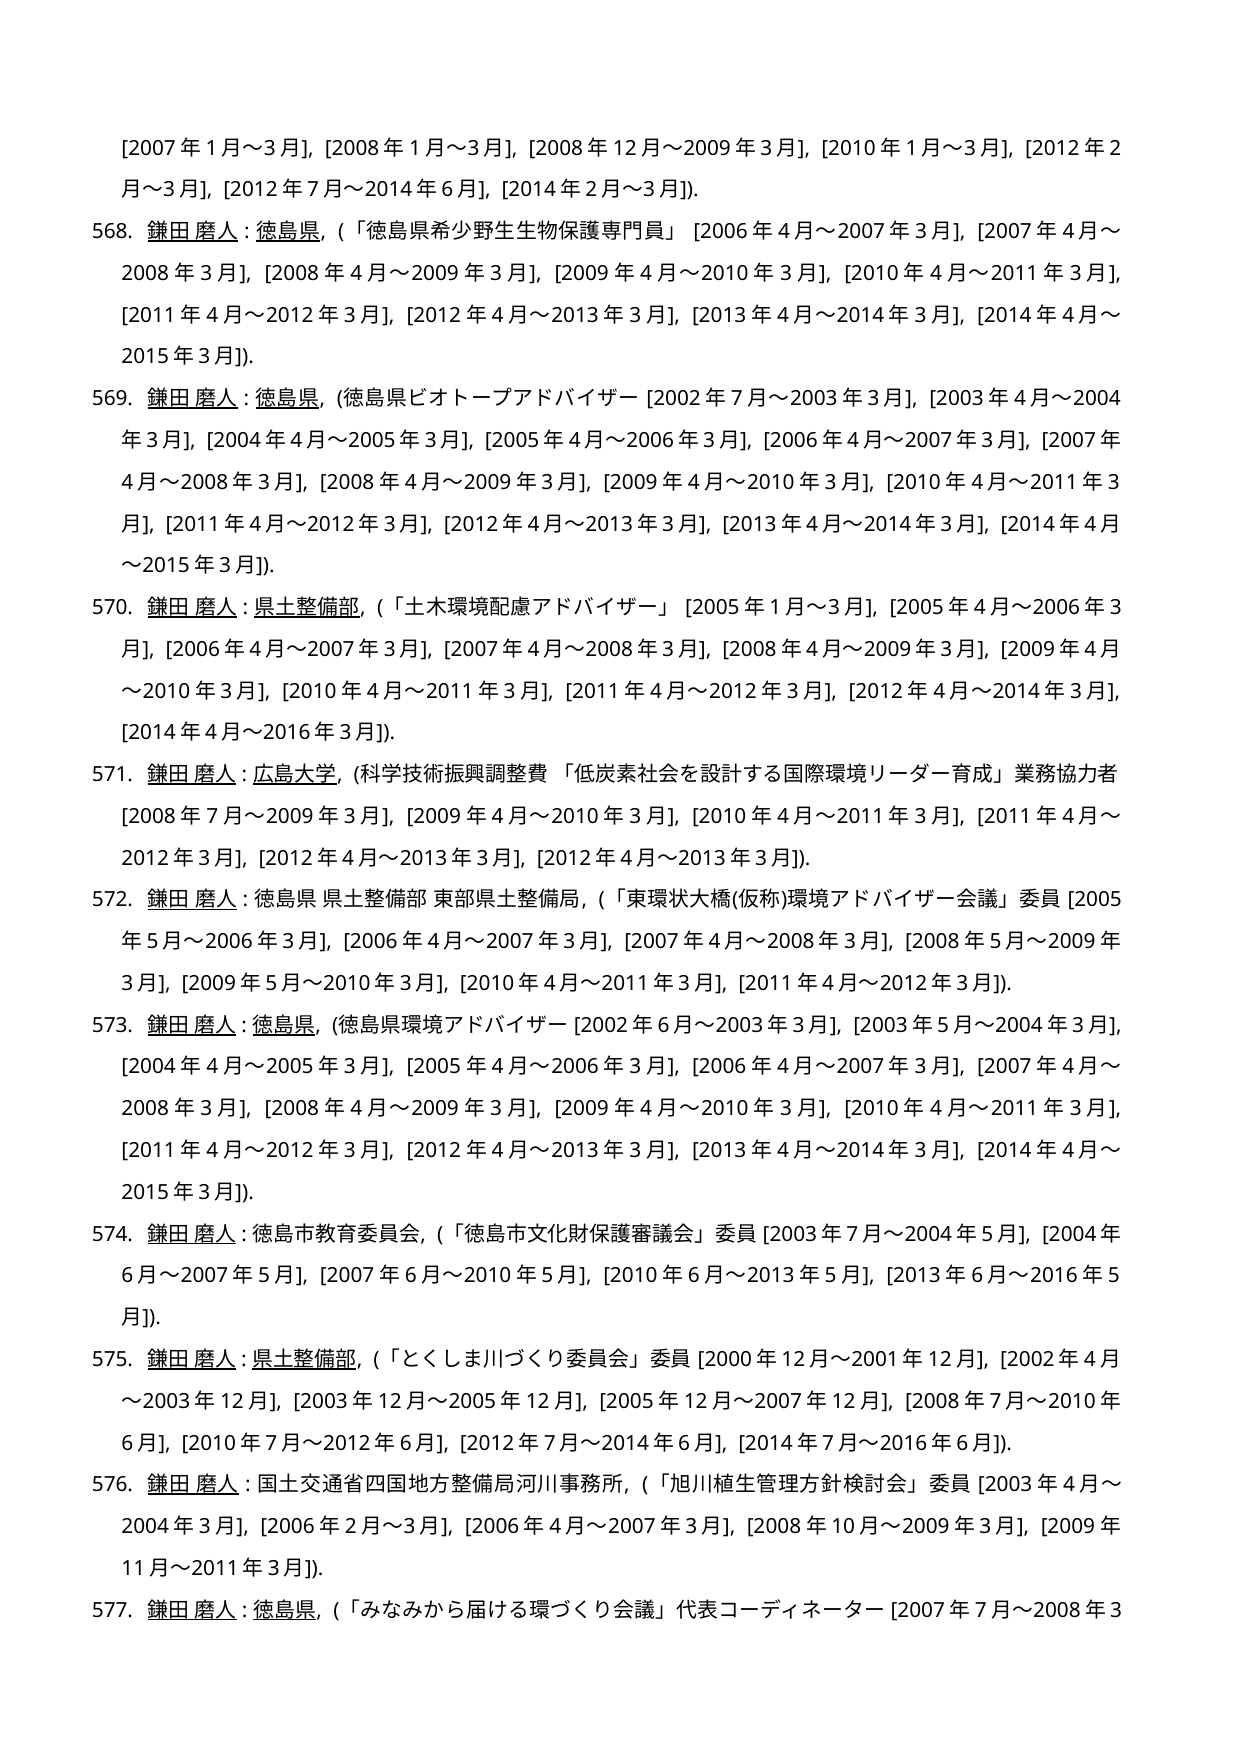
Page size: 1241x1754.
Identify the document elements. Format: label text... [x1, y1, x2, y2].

list 鎌田 磨人 : 広島大学, (科学技術振興調整費 「低炭素社会を設計する国際環境リーダー育成」業務協力者 [2008年7月〜2009年3月], [2009年4月〜2010年3月], [2010年4月〜2011年3月], [2011年4月〜2012年3月], [2012年4月〜2013年3月], [2012年4月〜2013年3月]). [92, 752, 1122, 877]
list 鎌田 磨人 : 県土整備部, (「土木環境配慮アドバイザー」 [2005年1月〜3月], [2005年4月〜2006年3月], [2006年4月〜2007年3月], [2007年4月〜2008年3月], [2008年4月〜2009年3月], [2009年4月〜2010年3月], [2010年4月〜2011年3月], [2011年4月〜2012年3月], [2012年4月〜2014年3月], [2014年4月〜2016年3月]). [92, 584, 1122, 752]
list 鎌田 磨人 : 徳島県 県土整備部 東部県土整備局, (「東環状大橋(仮称)環境アドバイザー会議」委員 [2005年5月〜2006年3月], [2006年4月〜2007年3月], [2007年4月〜2008年3月], [2008年5月〜2009年3月], [2009年5月〜2010年3月], [2010年4月〜2011年3月], [2011年4月〜2012年3月]). [92, 877, 1122, 1002]
list 鎌田 磨人 : 徳島市教育委員会, (「徳島市文化財保護審議会」委員 [2003年7月〜2004年5月], [2004年6月〜2007年5月], [2007年6月〜2010年5月], [2010年6月〜2013年5月], [2013年6月〜2016年5月]). [92, 1211, 1122, 1336]
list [92, 1587, 1122, 1629]
list 鎌田 磨人 : 国土交通省四国地方整備局河川事務所, (「旭川植生管理方針検討会」委員 [2003年4月〜2004年3月], [2006年2月〜3月], [2006年4月〜2007年3月], [2008年10月〜2009年3月], [2009年11月〜2011年3月]). [92, 1462, 1122, 1587]
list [92, 125, 1122, 209]
list 鎌田 磨人 : 徳島県, (「徳島県希少野生生物保護専門員」 [2006年4月〜2007年3月], [2007年4月〜2008年3月], [2008年4月〜2009年3月], [2009年4月〜2010年3月], [2010年4月〜2011年3月], [2011年4月〜2012年3月], [2012年4月〜2013年3月], [2013年4月〜2014年3月], [2014年4月〜2015年3月]). [92, 209, 1122, 376]
list 鎌田 磨人 : 徳島県, (徳島県ビオトープアドバイザー [2002年7月〜2003年3月], [2003年4月〜2004年3月], [2004年4月〜2005年3月], [2005年4月〜2006年3月], [2006年4月〜2007年3月], [2007年4月〜2008年3月], [2008年4月〜2009年3月], [2009年4月〜2010年3月], [2010年4月〜2011年3月], [2011年4月〜2012年3月], [2012年4月〜2013年3月], [2013年4月〜2014年3月], [2014年4月〜2015年3月]). [92, 376, 1122, 584]
list 鎌田 磨人 : 徳島県, (徳島県環境アドバイザー [2002年6月〜2003年3月], [2003年5月〜2004年3月], [2004年4月〜2005年3月], [2005年4月〜2006年3月], [2006年4月〜2007年3月], [2007年4月〜2008年3月], [2008年4月〜2009年3月], [2009年4月〜2010年3月], [2010年4月〜2011年3月], [2011年4月〜2012年3月], [2012年4月〜2013年3月], [2013年4月〜2014年3月], [2014年4月〜2015年3月]). [92, 1002, 1122, 1211]
list 鎌田 磨人 : 県土整備部, (「とくしま川づくり委員会」委員 [2000年12月〜2001年12月], [2002年4月〜2003年12月], [2003年12月〜2005年12月], [2005年12月〜2007年12月], [2008年7月〜2010年6月], [2010年7月〜2012年6月], [2012年7月〜2014年6月], [2014年7月〜2016年6月]). [92, 1336, 1122, 1462]
